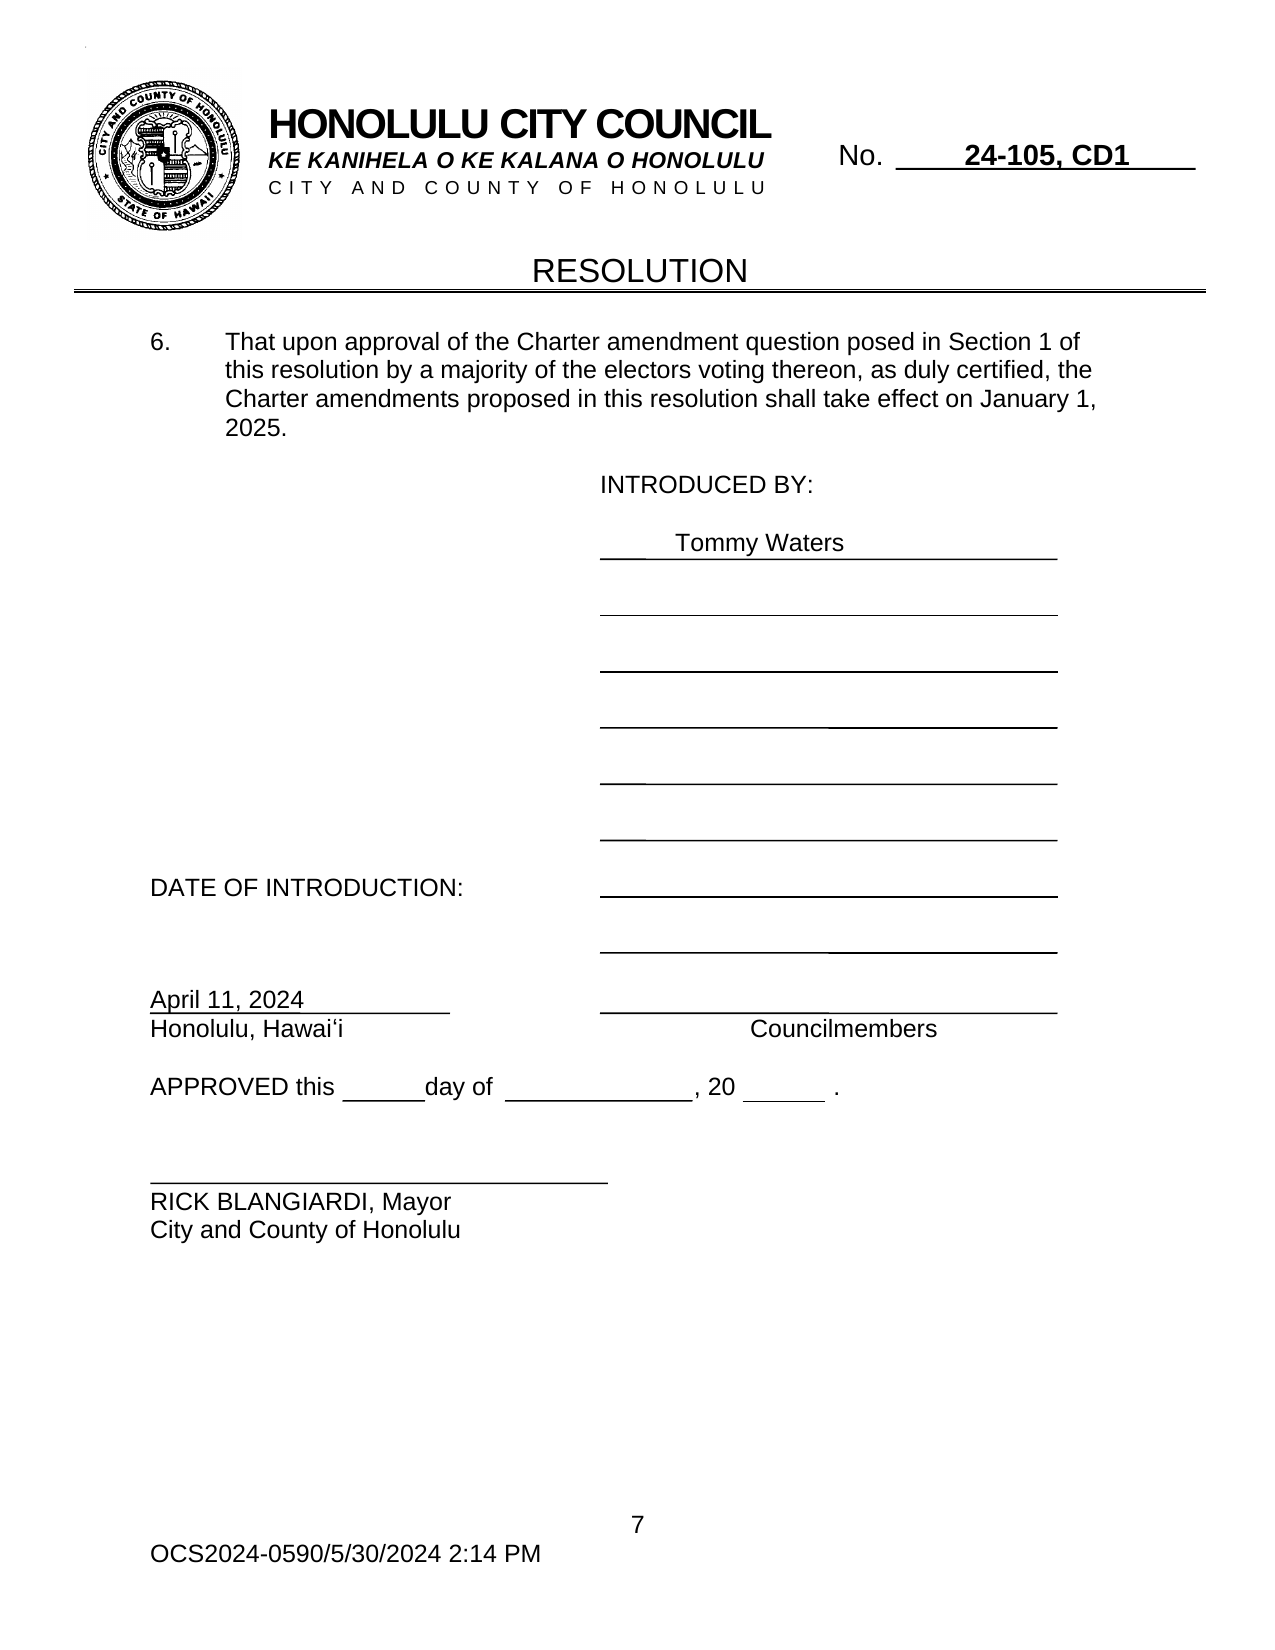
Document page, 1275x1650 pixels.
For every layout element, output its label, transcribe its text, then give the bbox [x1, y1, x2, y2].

text DATE OF INTRODUCTION: [150, 873, 1125, 901]
text April 11, 2024 [150, 985, 1125, 1014]
picture [86, 67, 243, 240]
text Tommy Waters [150, 528, 1125, 556]
text City and [150, 1215, 1125, 1244]
text Honolulu, Hawaiʻi Councilmembers [150, 1014, 1125, 1043]
text RICK BLANGIARDI, Mayor [150, 1187, 1125, 1215]
text 6. That upon approval of the Charter amendment question posed in Section 1 of this resolution by a majority of the electors voting thereon, as duly certified, the Charter amendments proposed in this resolution shall take effect on January 1, 2025. [150, 326, 1125, 441]
text INTRODUCED BY: [150, 470, 1125, 499]
text APPROVED this day of , 20 . [150, 1072, 1125, 1100]
